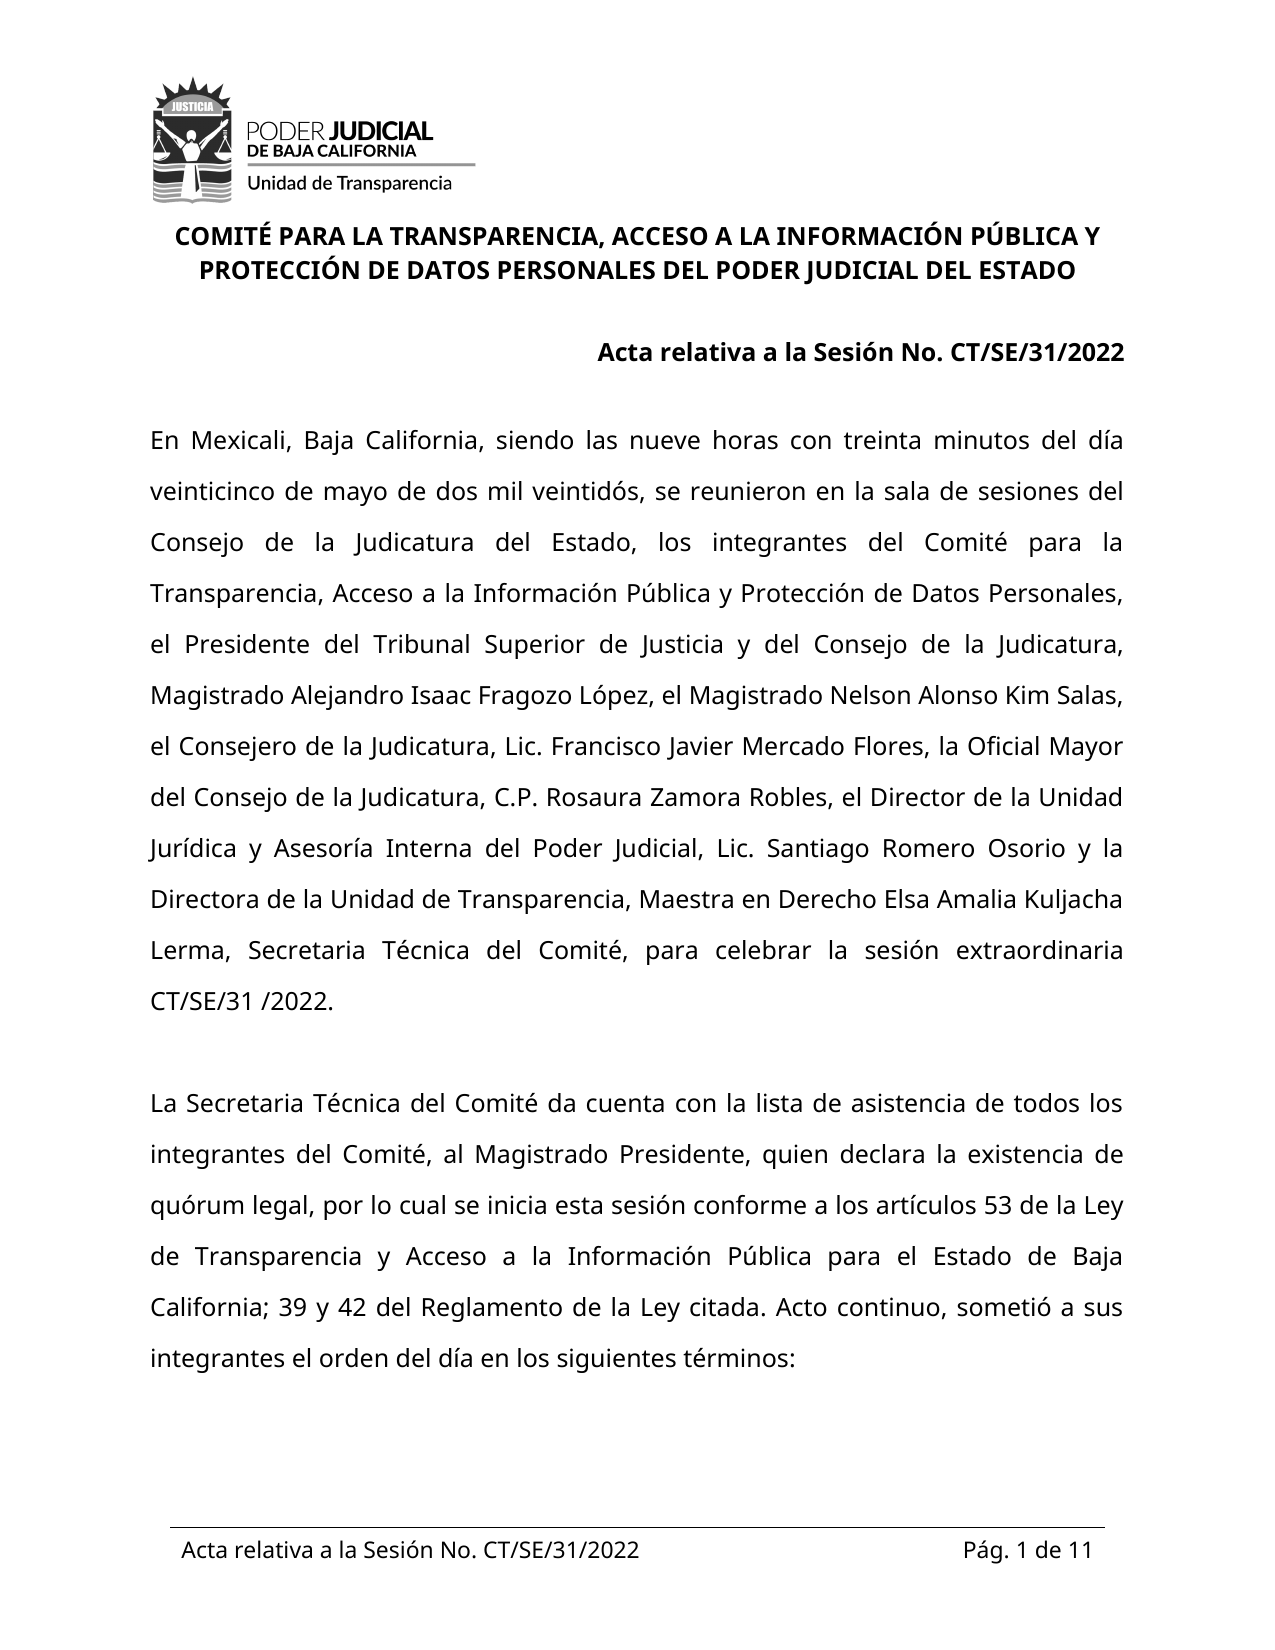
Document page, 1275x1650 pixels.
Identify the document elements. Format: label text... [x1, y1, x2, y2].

text COMITÉ PARA LA TRANSPARENCIA, ACCESO A LA INFORMACIÓN PÚBLICA Y PROTECCIÓN DE DATOS PERSONALES DEL PODER JUDICIAL DEL ESTADO [150, 219, 1125, 287]
text En Mexicali, Baja California, siendo las nueve horas con treinta minutos del día veinticinco de mayo de dos mil veintidós, se reunieron en la sala de sesiones del Consejo de la Judicatura del Estado, los integrantes del Comité para la Transparencia, Acceso a la Información Pública y Protección de Datos Personales, el Presidente del Tribunal Superior de Justicia y del Consejo de la Judicatura, Magistrado Alejandro Isaac Fragozo López, el Magistrado Nelson Alonso Kim Salas, el Consejero de la Judicatura, Lic. Francisco Javier Mercado Flores, la Oficial Mayor del Consejo de la Judicatura, C.P. Rosaura Zamora Robles, el Director de la Unidad Jurídica y Asesoría Interna del Poder Judicial, Lic. Santiago Romero Osorio y la Directora de la Unidad de Transparencia, Maestra en Derecho Elsa Amalia Kuljacha Lerma, Secretaria Técnica del Comité, para celebrar la sesión extraordinaria CT/SE/31 /2022. [150, 422, 1125, 1018]
text Acta relativa a la Sesión No. CT/SE/31/2022 [150, 334, 1125, 368]
text La Secretaria Técnica del Comité da cuenta con la lista de asistencia de todos los integrantes del Comité, al Magistrado Presidente, quien declara la existencia de quórum legal, por lo cual se inicia esta sesión conforme a los artículos 53 de la Ley de Transparencia y Acceso a la Información Pública para el Estado de Baja California; 39 y 42 del Reglamento de la Ley citada. Acto continuo, sometió a sus integrantes el orden del día en los siguientes términos: [150, 1086, 1125, 1375]
